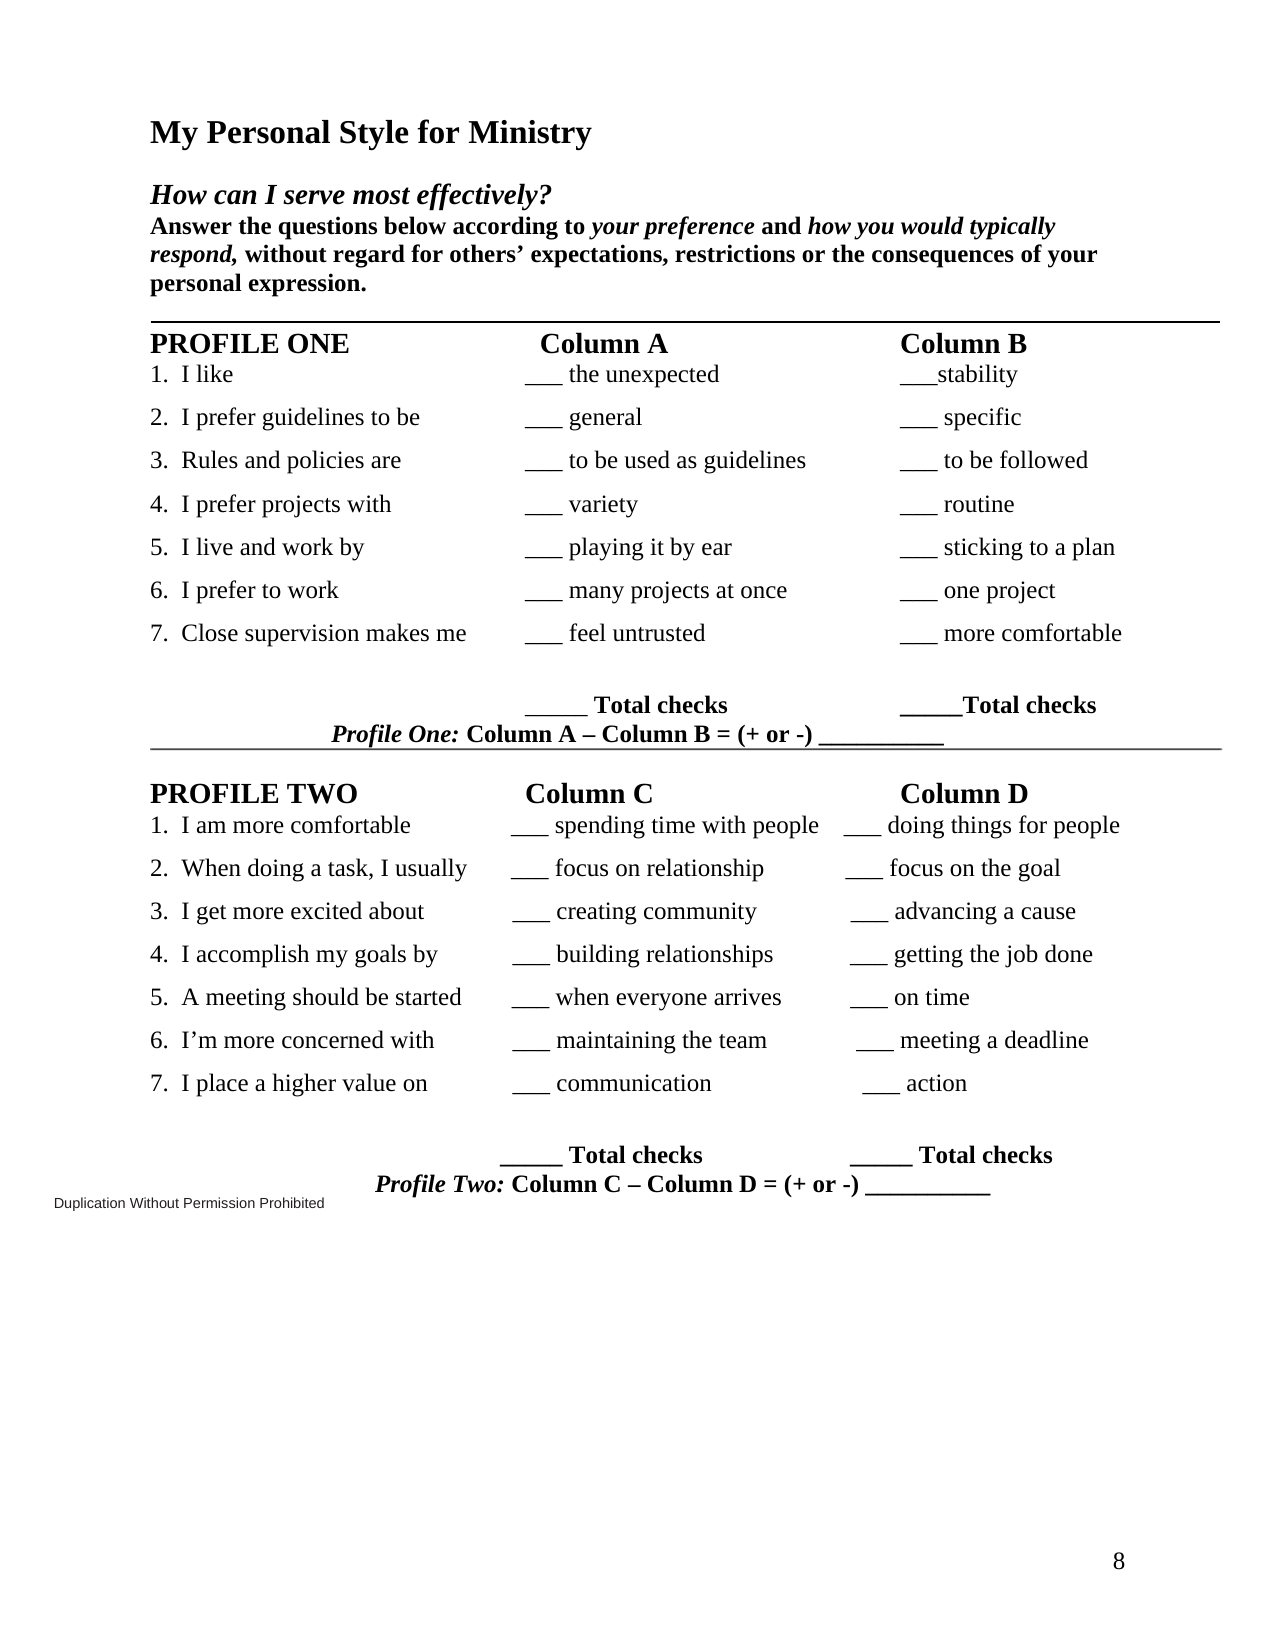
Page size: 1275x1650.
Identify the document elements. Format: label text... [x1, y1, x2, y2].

text 3. Rules and policies are ___ to be used as guidelines ___ to be followed [150, 446, 1125, 474]
text 4. I accomplish my goals by ___ building relationships ___ getting the job done [150, 939, 1125, 968]
text 5. I live and work by ___ playing it by ear ___ sticking to a plan [150, 532, 1125, 561]
text PROFILE ONE Column A Column B [150, 326, 1125, 359]
text PROFILE TWO Column C Column D [150, 776, 1125, 810]
text 5. A meeting should be started ___ when everyone arrives ___ on time [150, 982, 1125, 1011]
text 7. I place a higher value on ___ communication ___ action [150, 1068, 1125, 1097]
text 1. I am more comfortable ___ spending time with people ___ doing things for people [150, 810, 1125, 838]
text 3. I get more excited about ___ creating community ___ advancing a cause [150, 896, 1125, 925]
text 1. I like ___ the unexpected ___stability [150, 359, 1125, 388]
subtitle How can I serve most effectively? [150, 177, 1125, 211]
text Profile One: Column A – Column B = (+ or -) __________ [150, 719, 1125, 747]
text 2. I prefer guidelines to be ___ general ___ specific [150, 402, 1125, 431]
text _____ Total checks _____Total checks [150, 690, 1125, 719]
text My Personal Style for Ministry [150, 112, 1125, 151]
text 4. I prefer projects with ___ variety ___ routine [150, 489, 1125, 517]
text 6. I’m more concerned with ___ maintaining the team ___ meeting a deadline [150, 1025, 1125, 1054]
text 6. I prefer to work ___ many projects at once ___ one project [150, 575, 1125, 604]
text Answer the questions below according to your preference and how you would typically respond, without regard for others’ expectations, restrictions or the consequences of your personal expression. [150, 211, 1125, 297]
text 2. When doing a task, I usually ___ focus on relationship ___ focus on the goal [150, 853, 1125, 882]
picture [150, 747, 1224, 752]
text 7. Close supervision makes me ___ feel untrusted ___ more comfortable [150, 618, 1125, 647]
text _____ Total checks _____ Total checks Profile Two: Column C – Column D = (+ or -) __________ [150, 1140, 1125, 1198]
